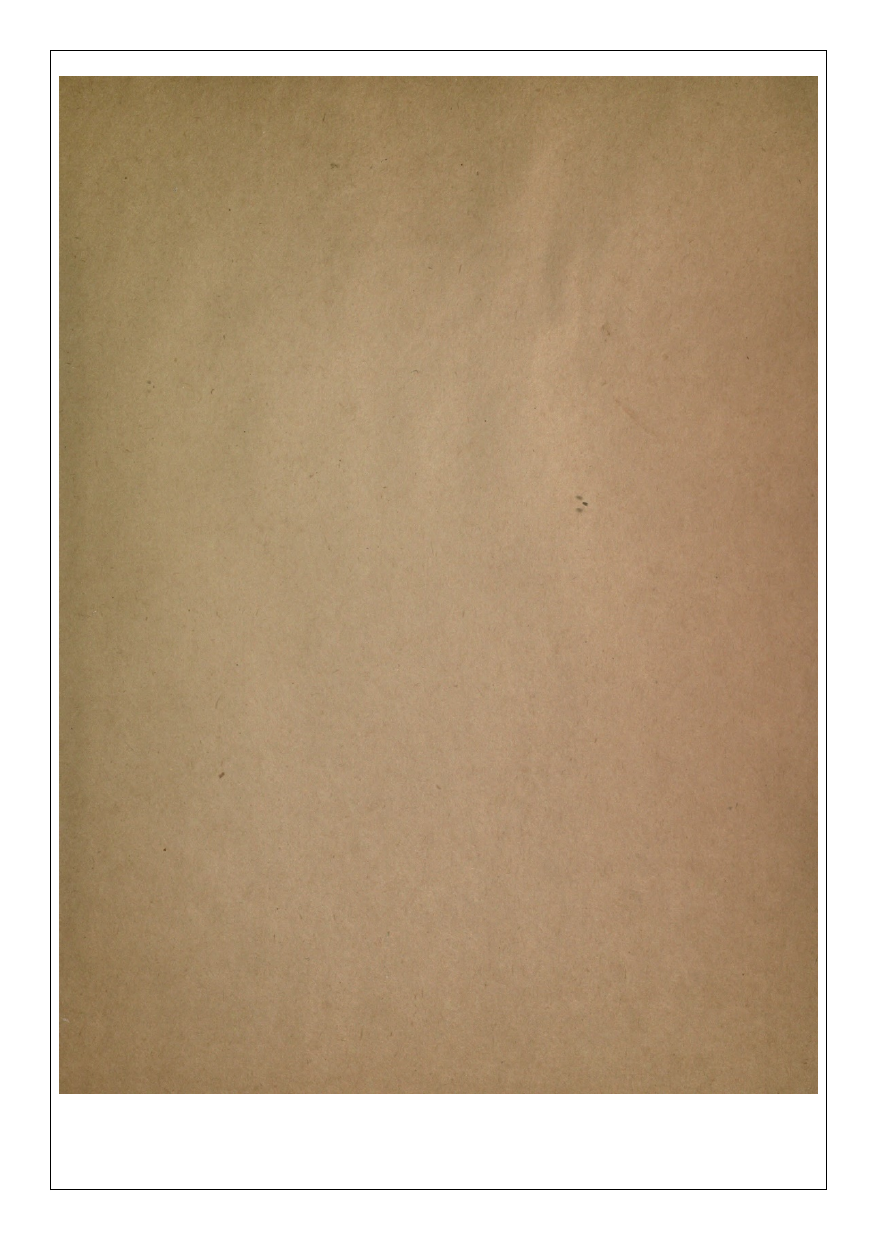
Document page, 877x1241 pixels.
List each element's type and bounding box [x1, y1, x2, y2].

picture [59, 76, 818, 1094]
